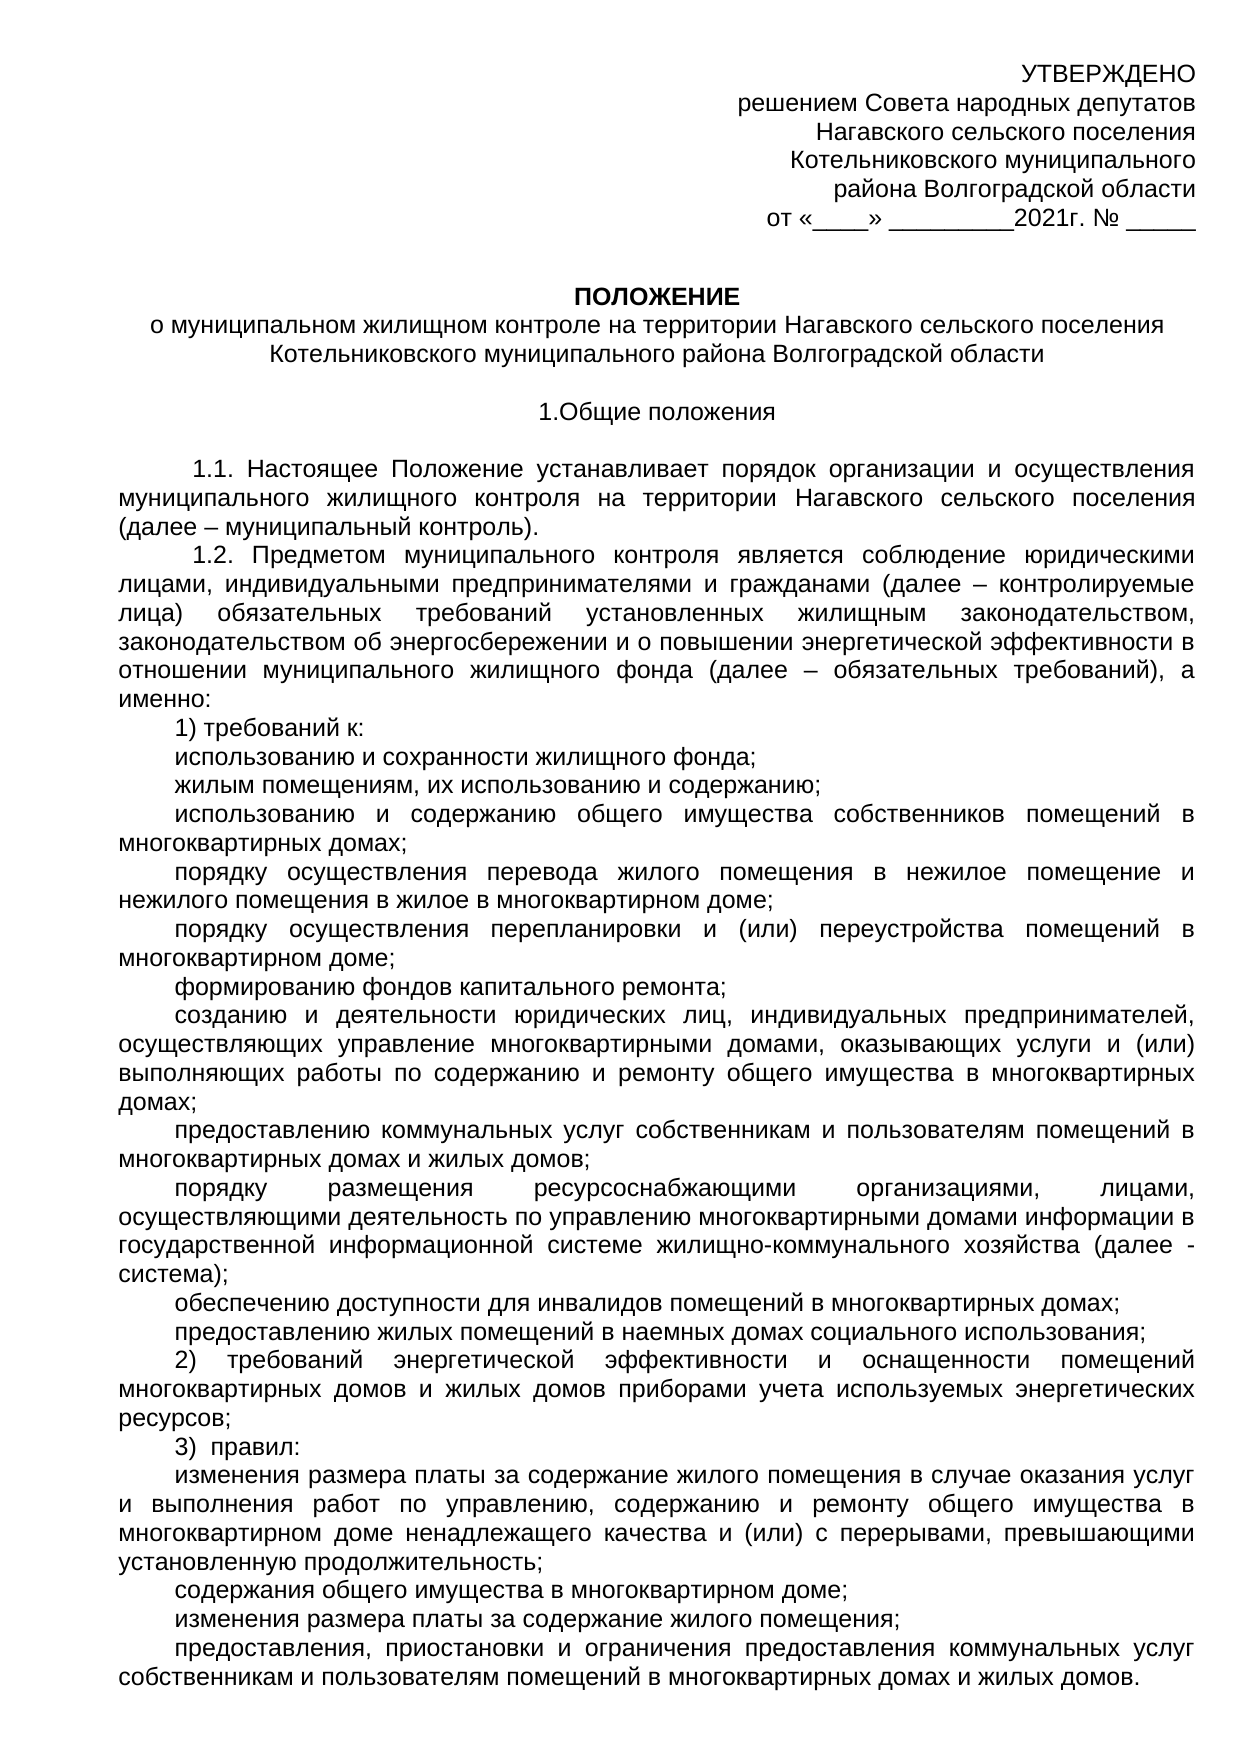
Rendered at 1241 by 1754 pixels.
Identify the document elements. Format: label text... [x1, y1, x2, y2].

text порядку осуществления перепланировки и (или) переустройства помещений в многоквартирном доме; [118, 914, 1196, 972]
text Нагавского сельского поселения [118, 117, 1196, 145]
text Котельниковского муниципального [118, 145, 1196, 174]
text использованию и сохранности жилищного фонда; [118, 742, 1196, 770]
title 1.Общие положения [118, 397, 1196, 425]
title ПОЛОЖЕНИЕ [118, 285, 1196, 310]
text 1) требований к: [118, 713, 1196, 742]
text предоставлению коммунальных услуг собственникам и пользователям помещений в многоквартирных домах и жилых домов; [118, 1115, 1196, 1173]
text использованию и содержанию общего имущества собственников помещений в многоквартирных домах; [118, 799, 1196, 857]
text содержания общего имущества в многоквартирном доме; [118, 1575, 1196, 1604]
text УТВЕРЖДЕНО [118, 59, 1196, 88]
text о муниципальном жилищном контроле на территории Нагавского сельского поселения Котельниковского муниципального района Волгоградской области [118, 310, 1196, 368]
list 1.1. Настоящее Положение устанавливает порядок организации и осуществления муниципального жилищного контроля на территории Нагавского сельского поселения (далее – муниципальный контроль). [118, 454, 1196, 540]
text созданию и деятельности юридических лиц, индивидуальных предпринимателей, осуществляющих управление многоквартирными домами, оказывающих услуги и (или) выполняющих работы по содержанию и ремонту общего имущества в многоквартирных домах; [118, 1000, 1196, 1115]
text изменения размера платы за содержание жилого помещения в случае оказания услуг и выполнения работ по управлению, содержанию и ремонту общего имущества в многоквартирном доме ненадлежащего качества и (или) с перерывами, превышающими установленную продолжительность; [118, 1460, 1196, 1575]
text формированию фондов капитального ремонта; [118, 972, 1196, 1000]
text решением Совета народных депутатов [118, 88, 1196, 117]
text 2) требований энергетической эффективности и оснащенности помещений многоквартирных домов и жилых домов приборами учета используемых энергетических ресурсов; [118, 1345, 1196, 1432]
text района Волгоградской области [118, 174, 1196, 203]
text предоставления, приостановки и ограничения предоставления коммунальных услуг собственникам и пользователям помещений в многоквартирных домах и жилых домов. [118, 1633, 1196, 1690]
text порядку осуществления перевода жилого помещения в нежилое помещение и нежилого помещения в жилое в многоквартирном доме; [118, 857, 1196, 914]
text порядку размещения ресурсоснабжающими организациями, лицами, осуществляющими деятельность по управлению многоквартирными домами информации в государственной информационной системе жилищно-коммунального хозяйства (далее - система); [118, 1173, 1196, 1288]
text 3) правил: [118, 1432, 1196, 1460]
text изменения размера платы за содержание жилого помещения; [118, 1604, 1196, 1633]
text жилым помещениям, их использованию и содержанию; [118, 770, 1196, 799]
text предоставлению жилых помещений в наемных домах социального использования; [118, 1317, 1196, 1345]
list 1.2. Предметом муниципального контроля является соблюдение юридическими лицами, индивидуальными предпринимателями и гражданами (далее – контролируемые лица) обязательных требований установленных жилищным законодательством, законодательством об энергосбережении и о повышении энергетической эффективности в отношении муниципального жилищного фонда (далее – обязательных требований), а именно: [118, 540, 1196, 713]
text обеспечению доступности для инвалидов помещений в многоквартирных домах; [118, 1288, 1196, 1317]
text от «____» _________2021г. № _____ [118, 203, 1196, 232]
